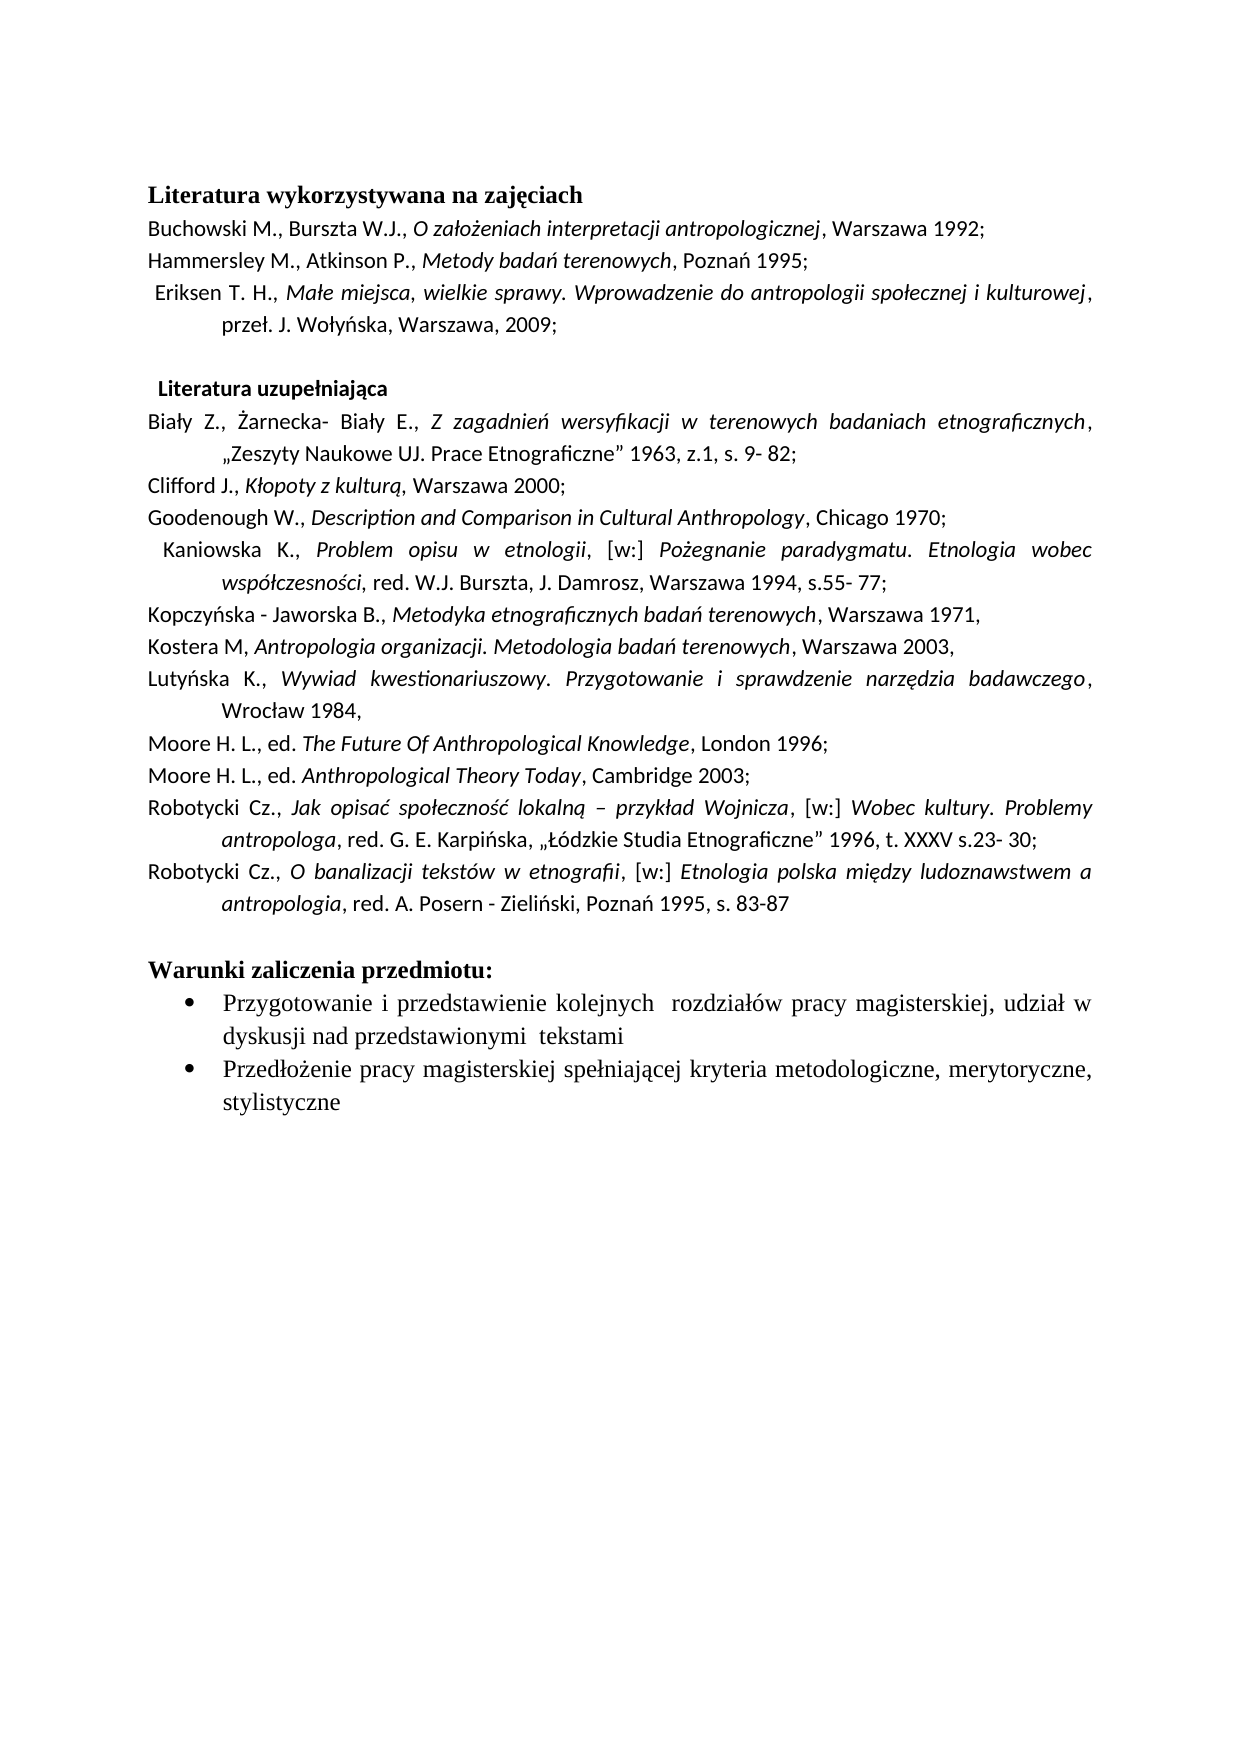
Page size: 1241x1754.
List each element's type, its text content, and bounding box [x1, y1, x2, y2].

text Robotycki Cz., Jak opisać społeczność lokalną – przykład Wojnicza, [w:] Wobec kultury. Problemy antropologa, red. G. E. Karpińska, „Łódzkie Studia Etnograficzne” 1996, t. XXXV s.23- 30; [148, 793, 1093, 853]
text Lutyńska K., Wywiad kwestionariuszowy. Przygotowanie i sprawdzenie narzędzia badawczego, Wrocław 1984, [148, 664, 1093, 724]
text Eriksen T. H., Małe miejsca, wielkie sprawy. Wprowadzenie do antropologii społecznej i kulturowej, przeł. J. Wołyńska, Warszawa, 2009; [148, 278, 1093, 338]
text Kaniowska K., Problem opisu w etnologii, [w:] Pożegnanie paradygmatu. Etnologia wobec współczesności, red. W.J. Burszta, J. Damrosz, Warszawa 1994, s.55- 77; [148, 536, 1093, 596]
text Hammersley M., Atkinson P., Metody badań terenowych, Poznań 1995; [148, 246, 1093, 274]
text Kopczyńska - Jaworska B., Metodyka etnograficznych badań terenowych, Warszawa 1971, [148, 600, 1093, 628]
text Clifford J., Kłopoty z kulturą, Warszawa 2000; [148, 471, 1093, 499]
text Literatura wykorzystywana na zajęciach [148, 181, 1093, 209]
text Buchowski M., Burszta W.J., O założeniach interpretacji antropologicznej, Warszawa 1992; [148, 214, 1093, 242]
text Kostera M, Antropologia organizacji. Metodologia badań terenowych, Warszawa 2003, [148, 632, 1093, 660]
text Goodenough W., Description and Comparison in Cultural Anthropology, Chicago 1970; [148, 503, 1093, 531]
text Moore H. L., ed. The Future Of Anthropological Knowledge, London 1996; [148, 729, 1093, 757]
text Moore H. L., ed. Anthropological Theory Today, Cambridge 2003; [148, 761, 1093, 789]
list Przygotowanie i przedstawienie kolejnych rozdziałów pracy magisterskiej, udział w dyskusji nad przedstawionymi tekstami [185, 988, 1093, 1049]
text Biały Z., Żarnecka- Biały E., Z zagadnień wersyfikacji w terenowych badaniach etnograficznych, „Zeszyty Naukowe UJ. Prace Etnograficzne” 1963, z.1, s. 9- 82; [148, 407, 1093, 467]
text Robotycki Cz., O banalizacji tekstów w etnografii, [w:] Etnologia polska między ludoznawstwem a antropologia, red. A. Posern - Zieliński, Poznań 1995, s. 83-87 [148, 857, 1093, 918]
list Przedłożenie pracy magisterskiej spełniającej kryteria metodologiczne, merytoryczne, stylistyczne [185, 1054, 1093, 1116]
text Literatura uzupełniająca [148, 374, 1093, 403]
text Warunki zaliczenia przedmiotu: [148, 955, 1093, 983]
